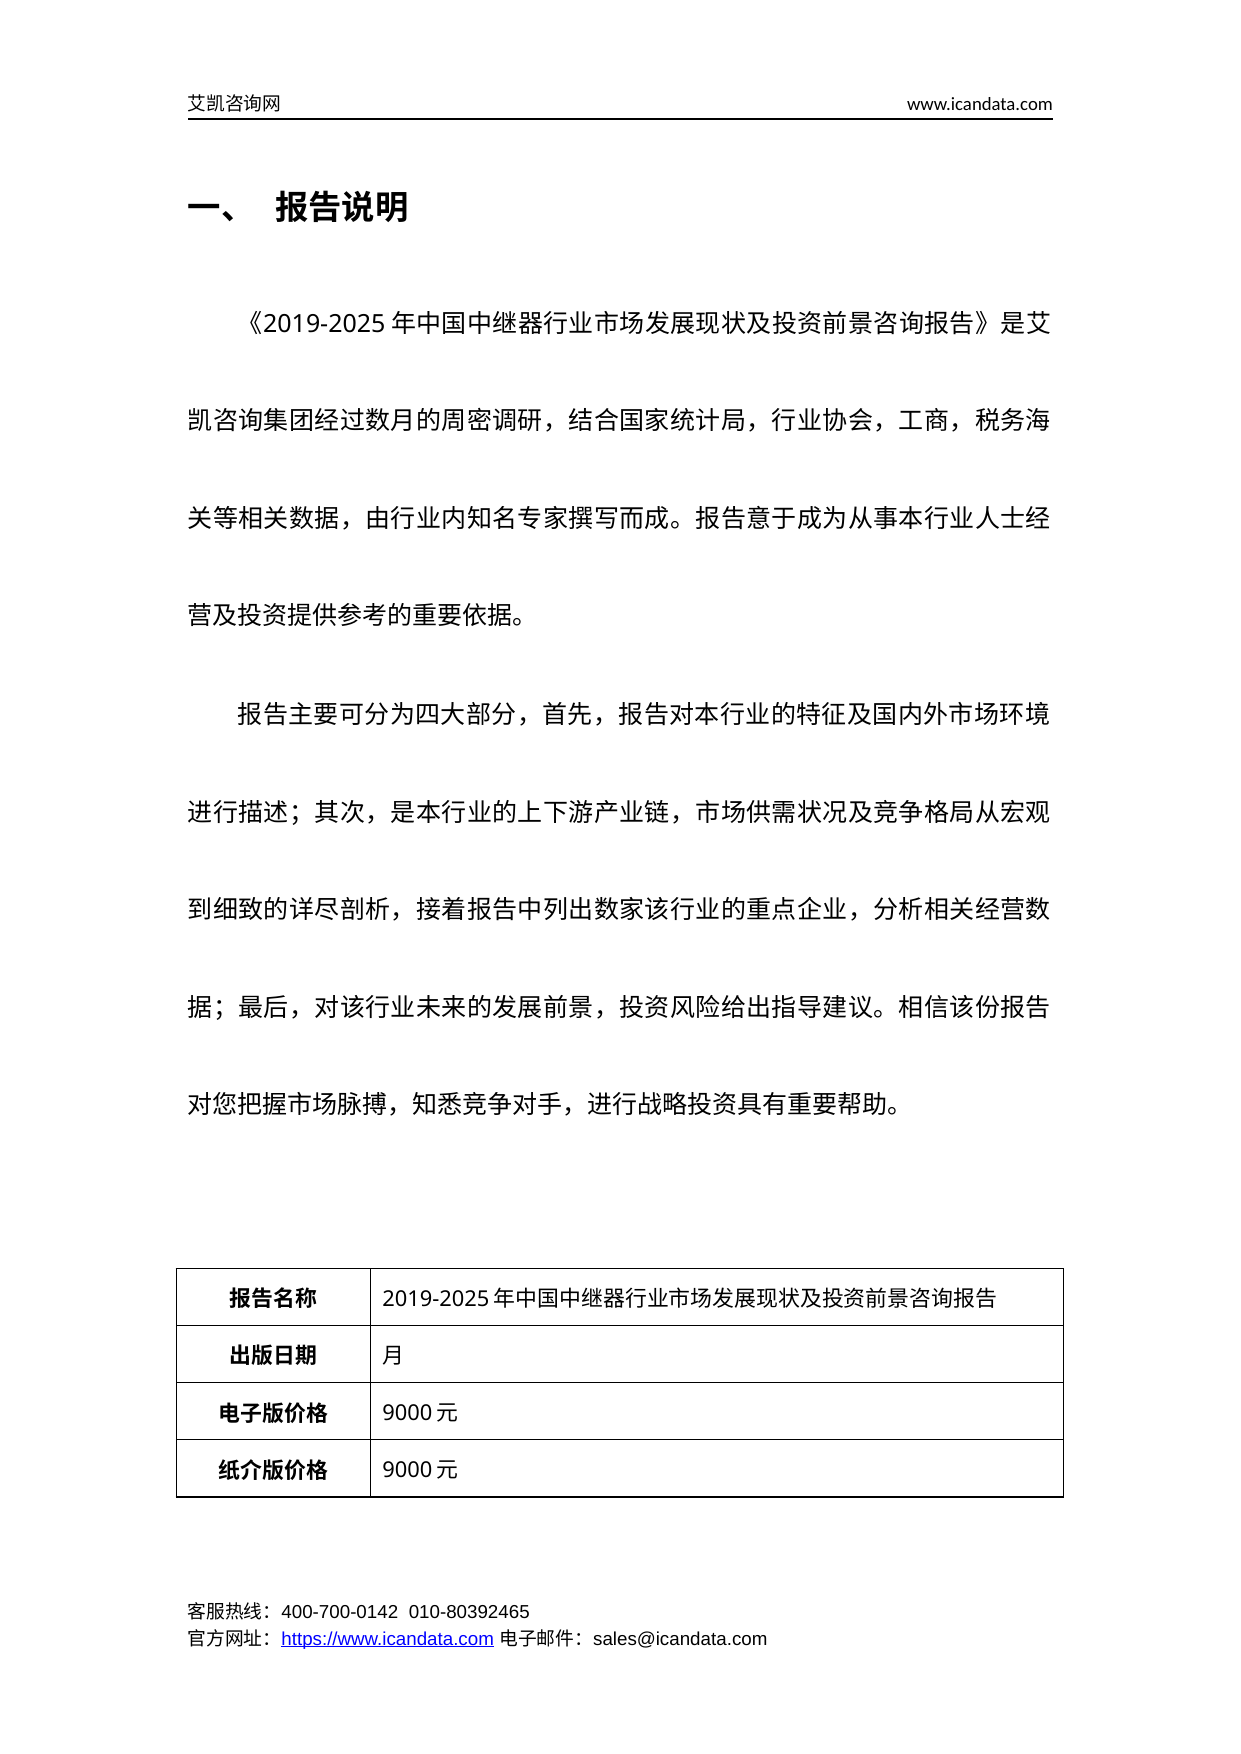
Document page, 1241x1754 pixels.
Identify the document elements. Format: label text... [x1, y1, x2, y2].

text 报告主要可分为四大部分，首先，报告对本行业的特征及国内外市场环境进行描述；其次，是本行业的上下游产业链，市场供需状况及竞争格局从宏观到细致的详尽剖析，接着报告中列出数家该行业的重点企业，分析相关经营数据；最后，对该行业未来的发展前景，投资风险给出指导建议。相信该份报告对您把握市场脉搏，知悉竞争对手，进行战略投资具有重要帮助。 [187, 681, 1053, 1136]
table_header 报告名称 [177, 1269, 370, 1325]
table_cell 9000元 [371, 1383, 1063, 1439]
table_cell 电子版价格 [177, 1383, 370, 1439]
table_cell 9000元 [371, 1440, 1063, 1496]
table_cell 纸介版价格 [177, 1440, 370, 1496]
table_cell 出版日期 [177, 1326, 370, 1382]
table_header 2019-2025年中国中继器行业市场发展现状及投资前景咨询报告 [371, 1269, 1063, 1325]
table_cell 月 [371, 1326, 1063, 1382]
subtitle 报告说明 [187, 172, 1053, 237]
text 《2019-2025年中国中继器行业市场发展现状及投资前景咨询报告》是艾凯咨询集团经过数月的周密调研，结合国家统计局，行业协会，工商，税务海关等相关数据，由行业内知名专家撰写而成。报告意于成为从事本行业人士经营及投资提供参考的重要依据。 [187, 289, 1053, 646]
